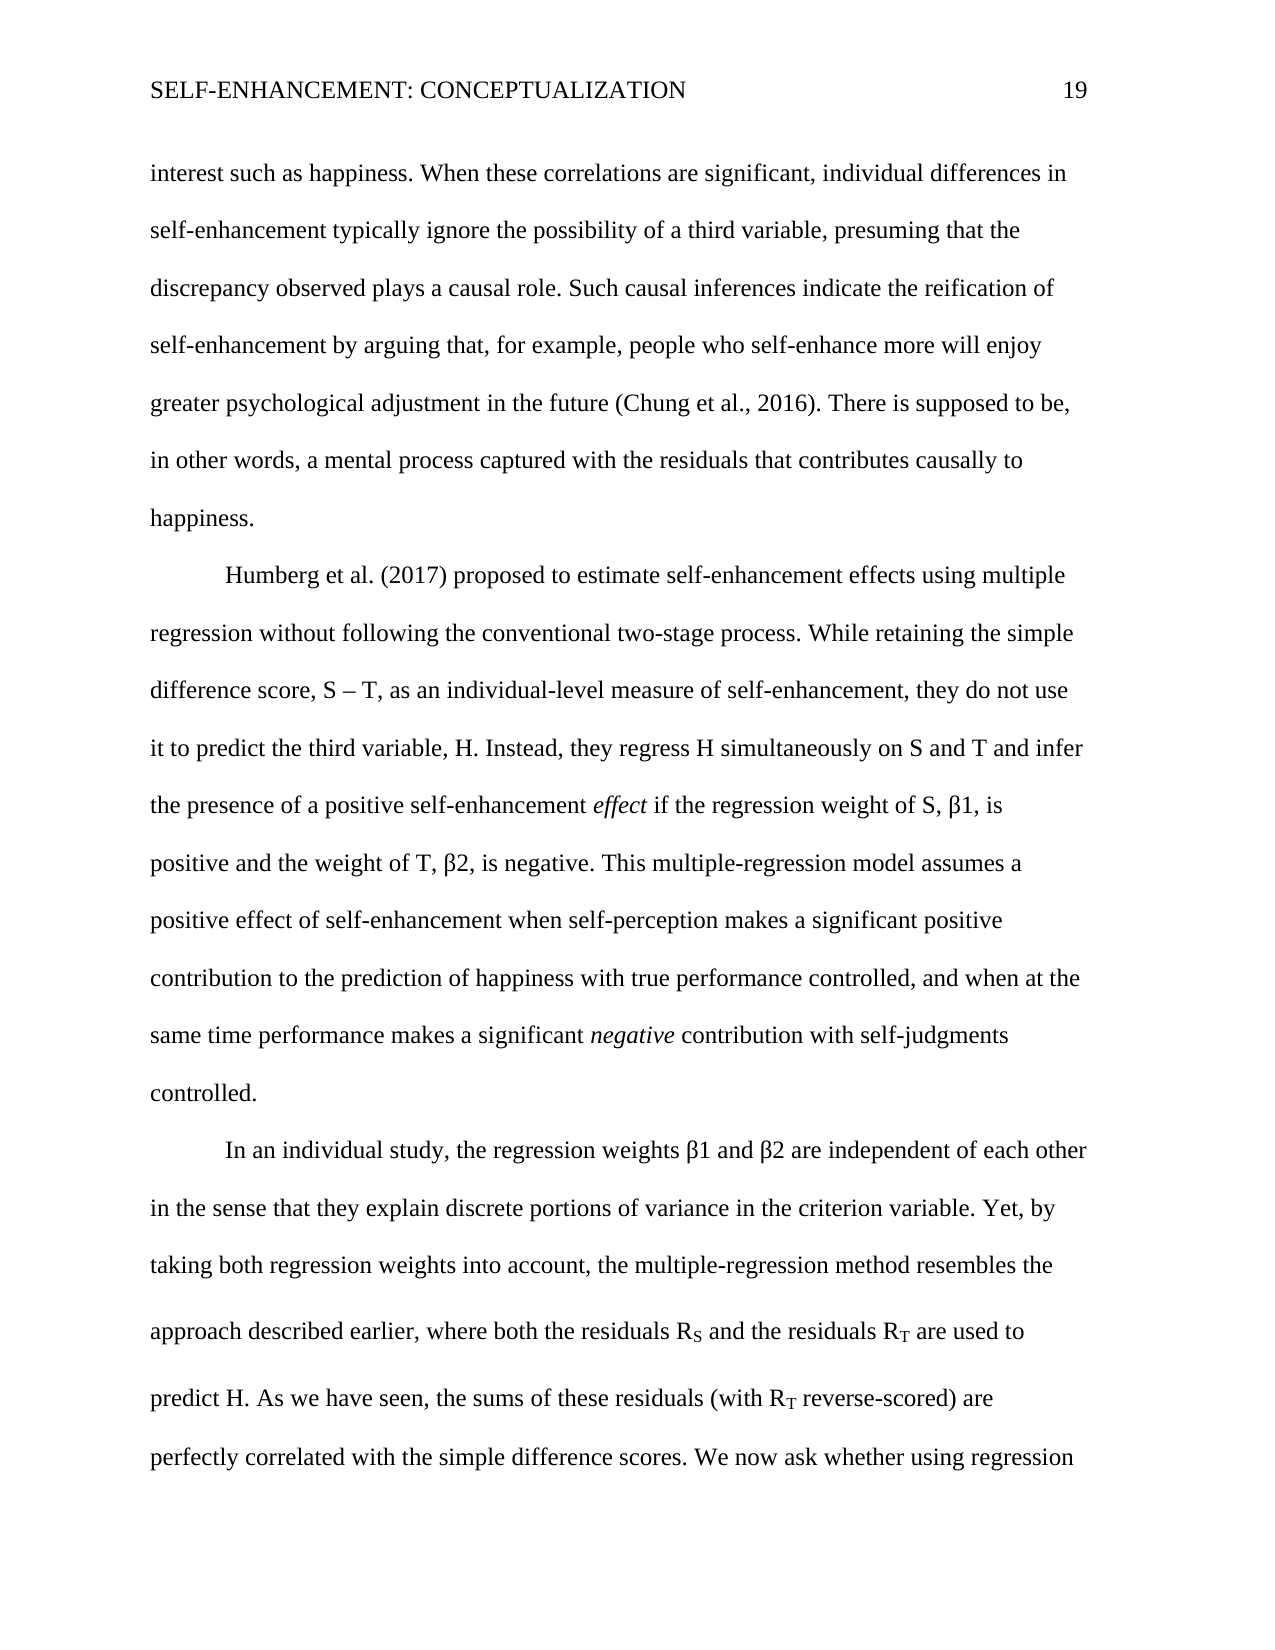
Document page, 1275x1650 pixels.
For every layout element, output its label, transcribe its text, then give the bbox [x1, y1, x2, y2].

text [150, 1135, 1087, 1471]
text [150, 158, 1087, 531]
text Humberg et al. (2017) proposed to estimate self-enhancement effects using multiple regression without following the conventional two-stage process. While retaining the simple difference score, S – T, as an individual-level measure of self-enhancement, they do not use it to predict the third variable, H. Instead, they regress H simultaneously on S and T and infer the presence of a positive self-enhancement effect if the regression weight of S, β1, is positive and the weight of T, β2, is negative. This multiple-regression model assumes a positive effect of self-enhancement when self-perception makes a significant positive contribution to the prediction of happiness with true performance controlled, and when at the same time performance makes a significant negative contribution with self-judgments controlled. [150, 560, 1087, 1106]
